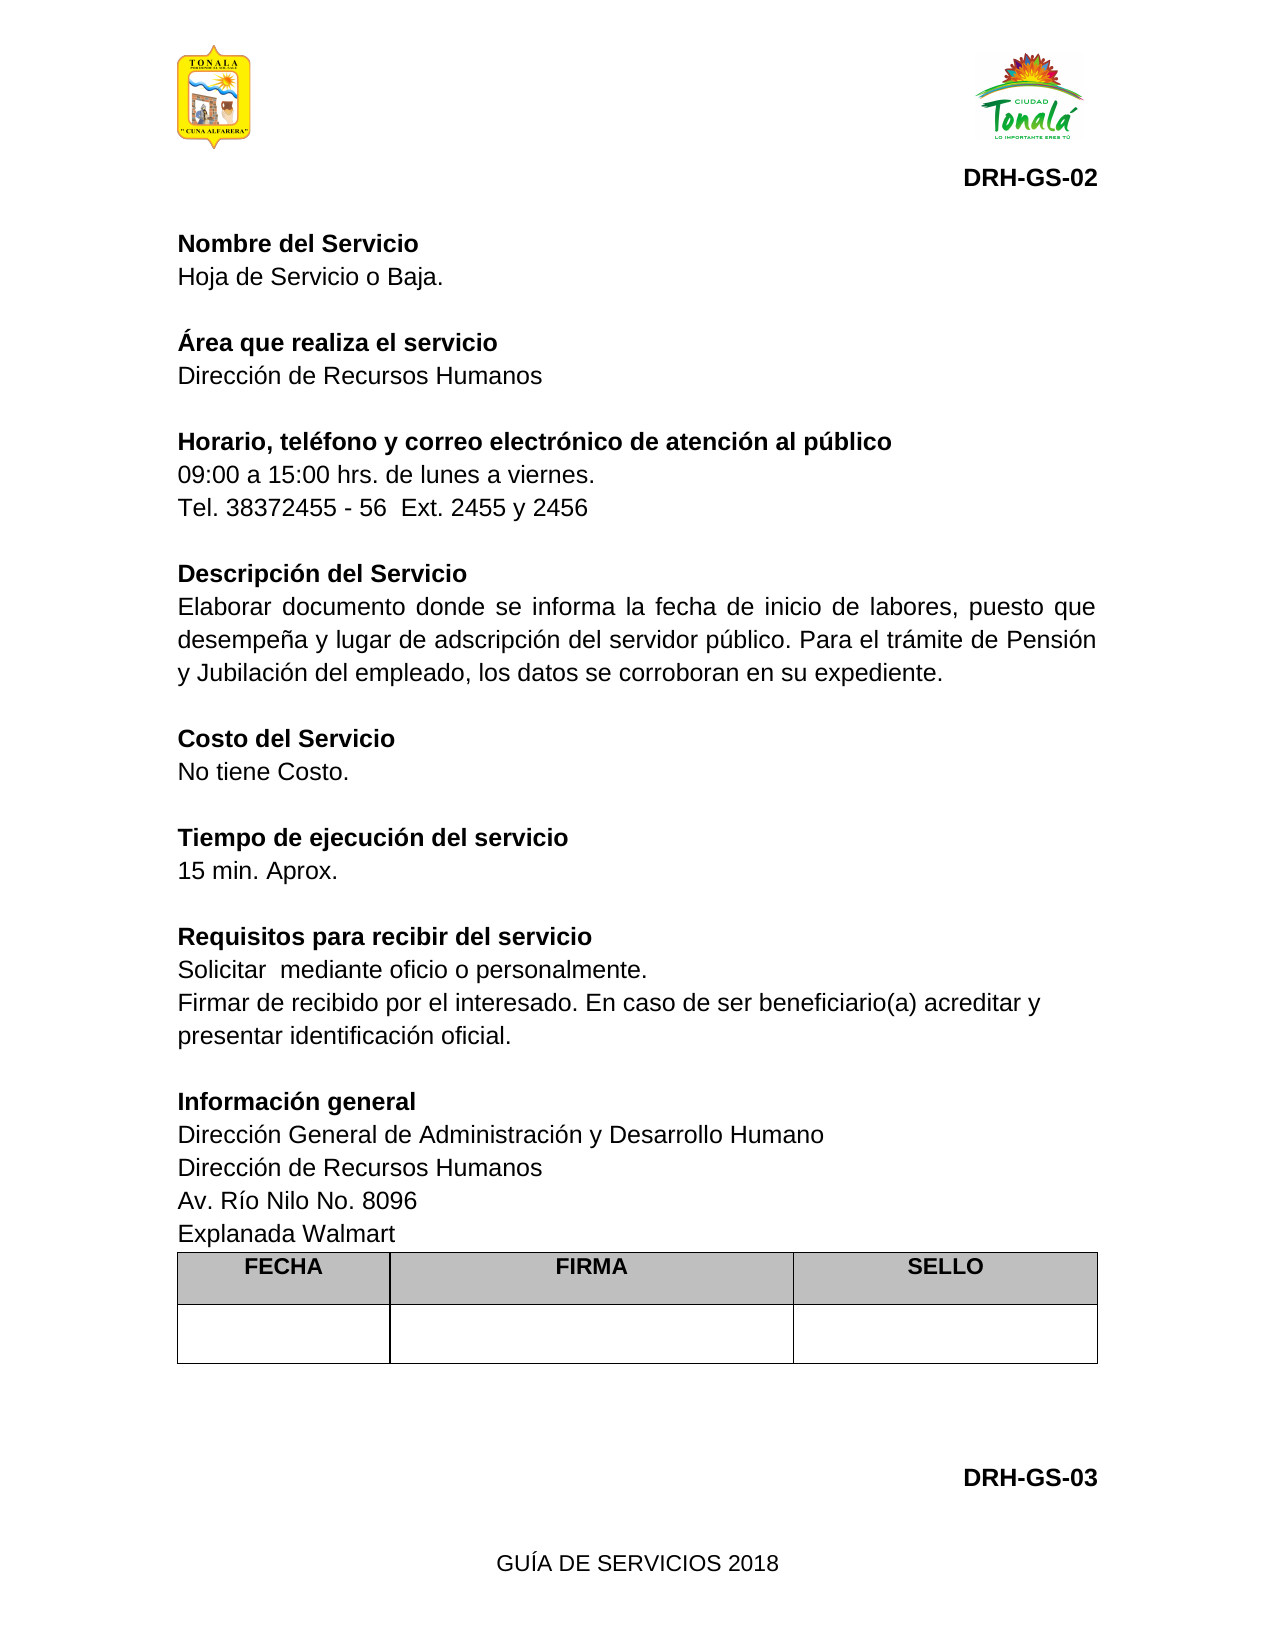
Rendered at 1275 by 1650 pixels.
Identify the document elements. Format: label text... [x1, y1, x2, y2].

text Hoja de Servicio o Baja. [177, 262, 1098, 290]
picture [177, 45, 251, 149]
text Tel. 38372455 - 56 Ext. 2455 y 2456 [177, 493, 1098, 521]
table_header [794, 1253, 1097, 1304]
text Horario, teléfono y correo electrónico de atención al público [177, 427, 1098, 455]
text Dirección General de Administración y Desarrollo Humano [177, 1120, 1098, 1149]
text Firmar de recibido por el interesado. En caso de ser beneficiario(a) acreditar y presentar identificación oficial. [177, 988, 1098, 1050]
text DRH-GS-03 [177, 1463, 1098, 1491]
text Nombre del Servicio [177, 228, 1098, 257]
text Elaborar documento donde se informa la fecha de inicio de labores, puesto que desempeña y lugar de adscripción del servidor público. Para el trámite de Pensión y Jubilación del empleado, los datos se corroboran en su expediente. [177, 592, 1098, 687]
text 09:00 a 15:00 hrs. de lunes a viernes. [177, 460, 1098, 488]
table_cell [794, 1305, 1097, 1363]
text Descripción del Servicio [177, 559, 1098, 587]
text Tiempo de ejecución del servicio [177, 823, 1098, 852]
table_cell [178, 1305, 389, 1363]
text Explanada Walmart [177, 1219, 1098, 1248]
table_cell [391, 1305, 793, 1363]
text 15 min. Aprox. [177, 856, 1098, 885]
picture [975, 53, 1085, 139]
text Dirección de Recursos Humanos [177, 361, 1098, 389]
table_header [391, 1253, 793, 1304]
text Costo del Servicio [177, 724, 1098, 753]
text Información general [177, 1087, 1098, 1116]
text Dirección de Recursos Humanos [177, 1153, 1098, 1182]
text Solicitar mediante oficio o personalmente. [177, 955, 1098, 984]
text Requisitos para recibir del servicio [177, 922, 1098, 951]
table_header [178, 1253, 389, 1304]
text No tiene Costo. [177, 757, 1098, 786]
text DRH-GS-02 [177, 162, 1098, 191]
text Área que realiza el servicio [177, 328, 1098, 356]
text Av. Río Nilo No. 8096 [177, 1186, 1098, 1215]
